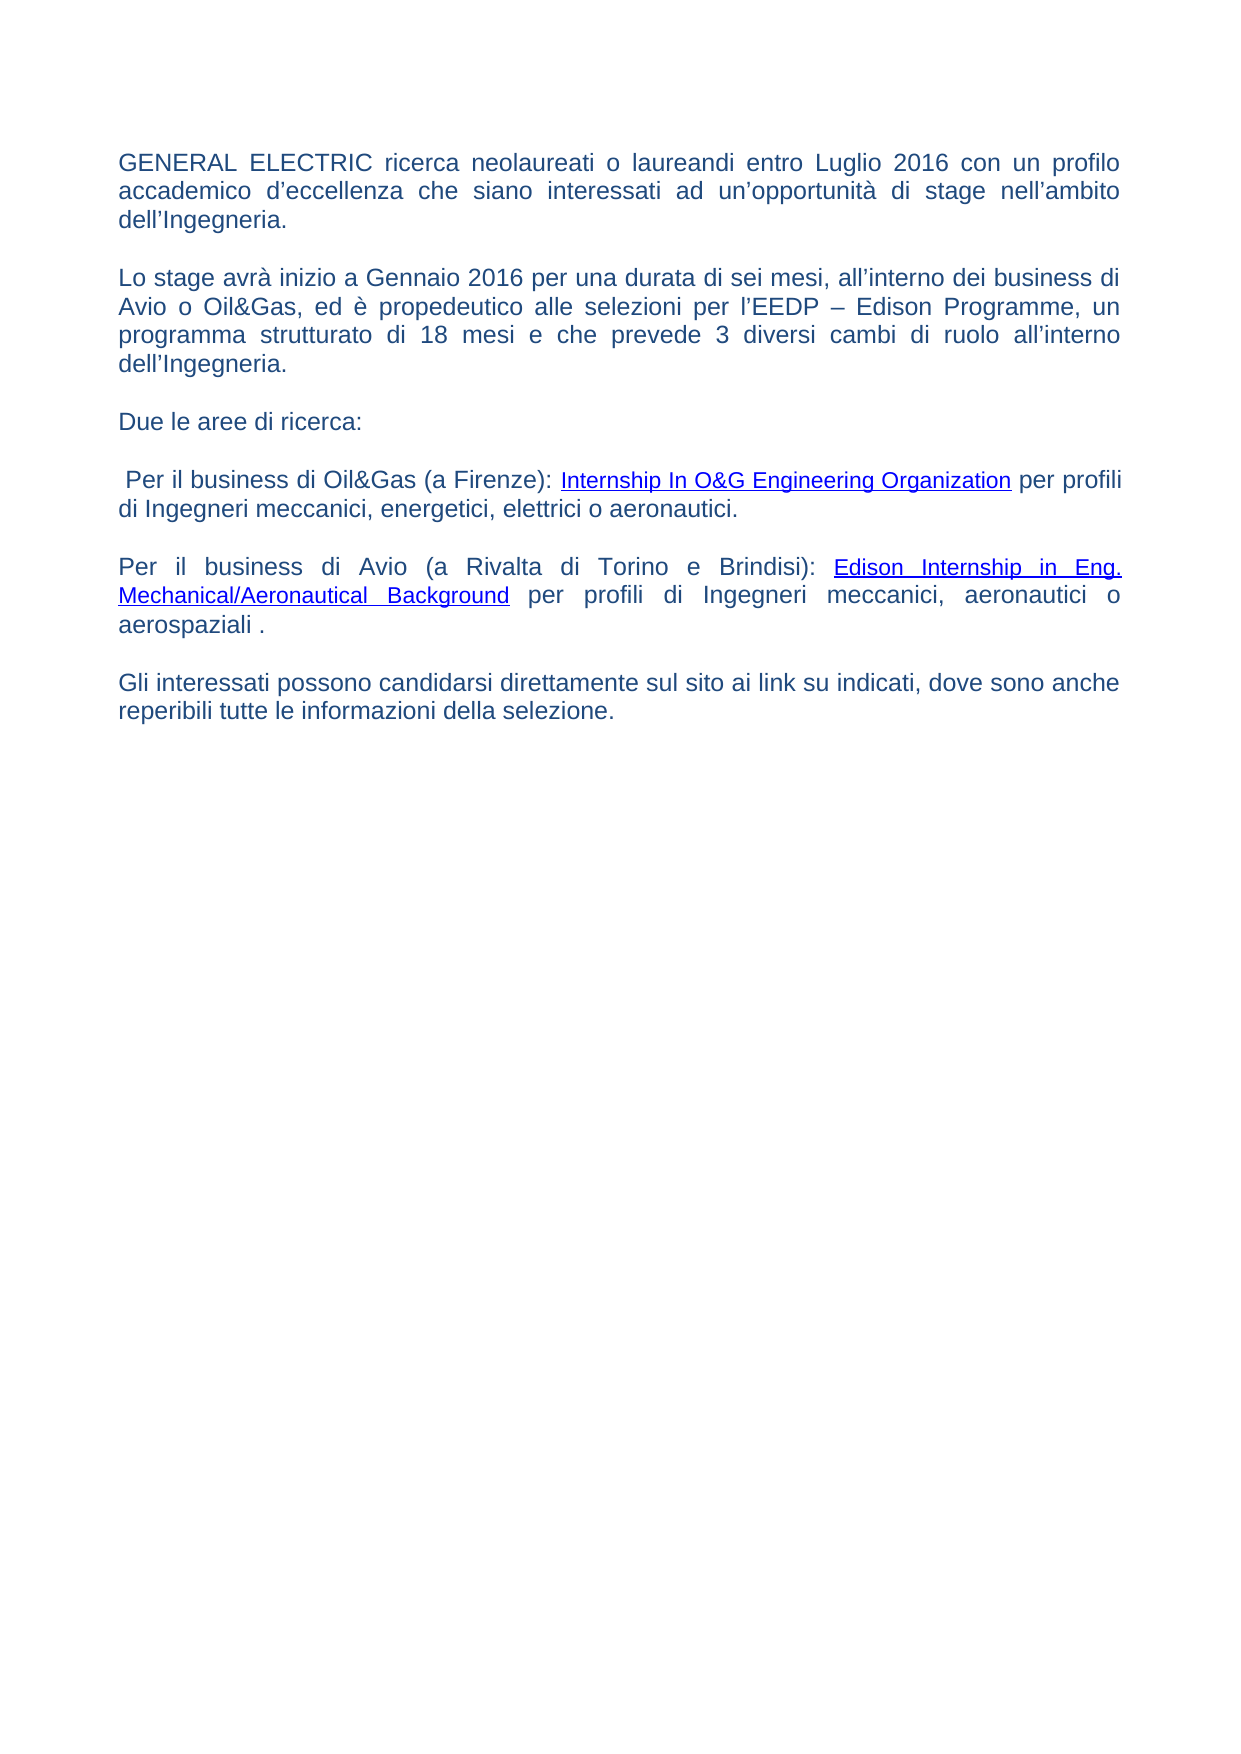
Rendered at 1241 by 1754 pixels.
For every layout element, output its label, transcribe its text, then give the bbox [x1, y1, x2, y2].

text Per il business di Oil&Gas (a Firenze): Internship In O&G Engineering Organization per profili di Ingegneri meccanici, energetici, elettrici o aeronautici. [118, 465, 1122, 523]
text Due le aree di ricerca: [118, 407, 1122, 436]
text Per il business di Avio (a Rivalta di Torino e Brindisi): Edison Internship in Eng. Mechanical/Aeronautical Background per profili di Ingegneri meccanici, aeronautici o aerospaziali . [118, 552, 1122, 638]
text GENERAL ELECTRIC ricerca neolaureati o laureandi entro Luglio 2016 con un profilo accademico d’eccellenza che siano interessati ad un’opportunità di stage nell’ambito dell’Ingegneria. [118, 148, 1122, 234]
text Gli interessati possono candidarsi direttamente sul sito ai link su indicati, dove sono anche reperibili tutte le informazioni della selezione. [118, 668, 1122, 725]
text Lo stage avrà inizio a Gennaio 2016 per una durata di sei mesi, all’interno dei business di Avio o Oil&Gas, ed è propedeutico alle selezioni per l’EEDP – Edison Programme, un programma strutturato di 18 mesi e che prevede 3 diversi cambi di ruolo all’interno dell’Ingegneria. [118, 263, 1122, 378]
